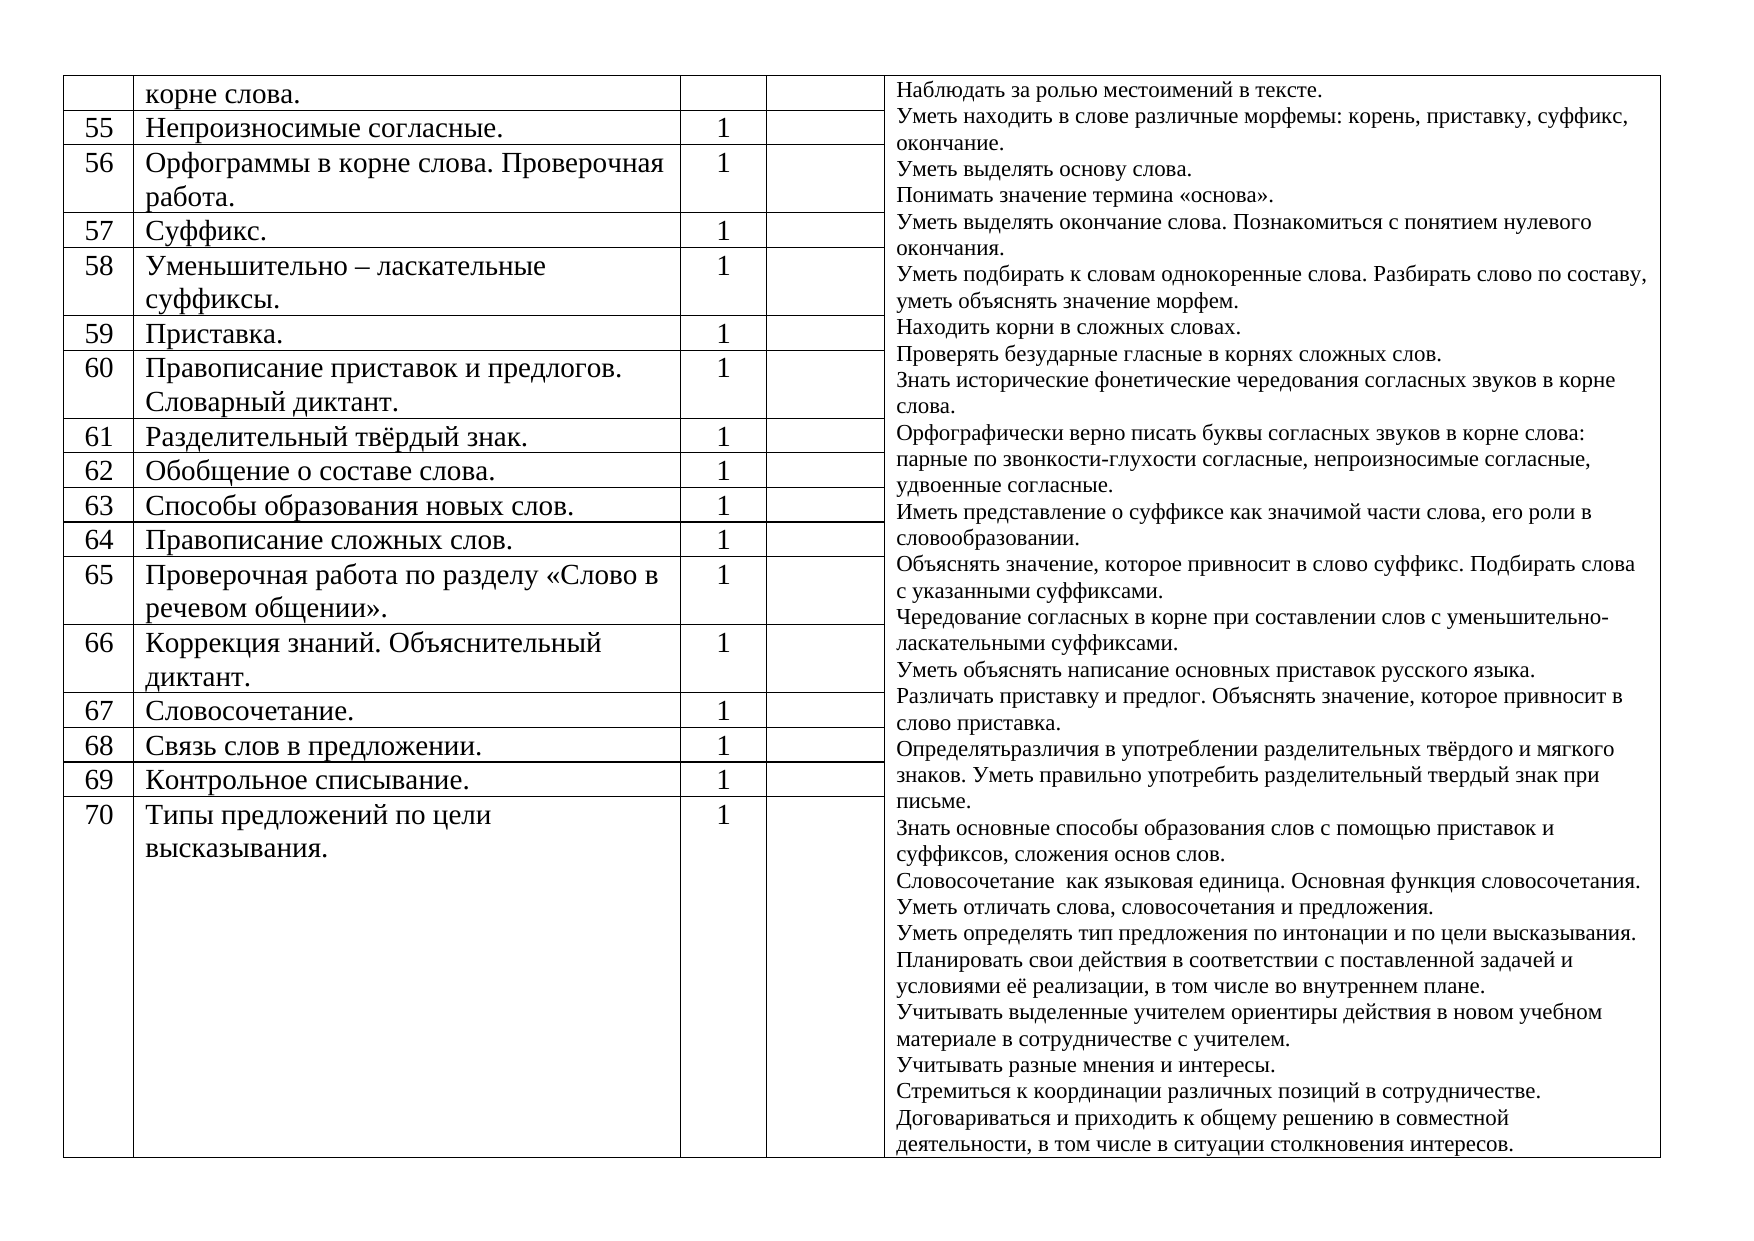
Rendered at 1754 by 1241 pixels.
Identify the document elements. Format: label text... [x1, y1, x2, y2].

table_cell 55 [64, 111, 133, 144]
table_cell Обобщение о составе слова. [134, 453, 680, 487]
table_cell 70 [64, 797, 133, 1157]
table_cell [767, 693, 884, 727]
table_cell [767, 797, 884, 1157]
table_cell 68 [64, 728, 133, 761]
table_cell Суффикс. [134, 213, 680, 247]
table_cell 54 [64, 76, 133, 109]
table_cell 1 [681, 419, 766, 452]
table_cell Контрольное списывание. [134, 763, 680, 796]
table_cell [767, 523, 884, 556]
table_cell 1 [681, 248, 766, 315]
table_cell 64 [64, 523, 133, 556]
table_cell [767, 453, 884, 487]
table_cell 1 [681, 557, 766, 624]
table_cell 1 [681, 728, 766, 761]
table_cell 60 [64, 351, 133, 418]
table_cell Словосочетание. [134, 693, 680, 727]
table_cell 1 [681, 351, 766, 418]
table_cell [767, 111, 884, 144]
table_cell [767, 351, 884, 418]
table_cell [767, 625, 884, 692]
table_cell Правописание сложных слов. [134, 523, 680, 556]
table_cell 1 [681, 797, 766, 1157]
table_cell Приставка. [134, 316, 680, 349]
table_cell 56 [64, 145, 133, 212]
table_cell [767, 248, 884, 315]
table_cell 1 [681, 213, 766, 247]
table_cell 1 [681, 76, 766, 109]
table_cell 1 [681, 523, 766, 556]
table_cell [767, 419, 884, 452]
table_cell 1 [681, 316, 766, 349]
table_cell 63 [64, 488, 133, 521]
table_cell Связь слов в предложении. [134, 728, 680, 761]
table_cell 61 [64, 419, 133, 452]
table_cell 57 [64, 213, 133, 247]
table_cell Правописание приставок и предлогов. Словарный диктант. [134, 351, 680, 418]
table_cell [767, 728, 884, 761]
table_cell 67 [64, 693, 133, 727]
table_cell 1 [681, 693, 766, 727]
table_cell Орфограммы в корне слова. Проверочная работа. [134, 145, 680, 212]
table_cell 59 [64, 316, 133, 349]
table_cell 65 [64, 557, 133, 624]
table_cell Непроизносимые согласные. [134, 111, 680, 144]
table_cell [134, 797, 680, 1157]
table_cell [767, 76, 884, 109]
table_cell 66 [64, 625, 133, 692]
table_cell Уменьшительно – ласкательные суффиксы. [134, 248, 680, 315]
table_cell 69 [64, 763, 133, 796]
table_cell 1 [681, 625, 766, 692]
table_cell [767, 213, 884, 247]
table_cell Способы образования новых слов. [134, 488, 680, 521]
table_cell [767, 145, 884, 212]
table_cell 1 [681, 453, 766, 487]
table_cell 1 [681, 145, 766, 212]
table_cell [767, 557, 884, 624]
table_cell Разделительный твёрдый знак. [134, 419, 680, 452]
table_cell [767, 488, 884, 521]
table_cell 58 [64, 248, 133, 315]
table_cell 1 [681, 111, 766, 144]
table_cell Коррекция знаний. Объяснительный диктант. [134, 625, 680, 692]
table_cell 1 [681, 488, 766, 521]
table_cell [134, 76, 680, 109]
table_cell Проверочная работа по разделу «Слово в речевом общении». [134, 557, 680, 624]
table_cell 1 [681, 763, 766, 796]
table_cell 62 [64, 453, 133, 487]
table_cell [767, 316, 884, 349]
table_cell [767, 763, 884, 796]
